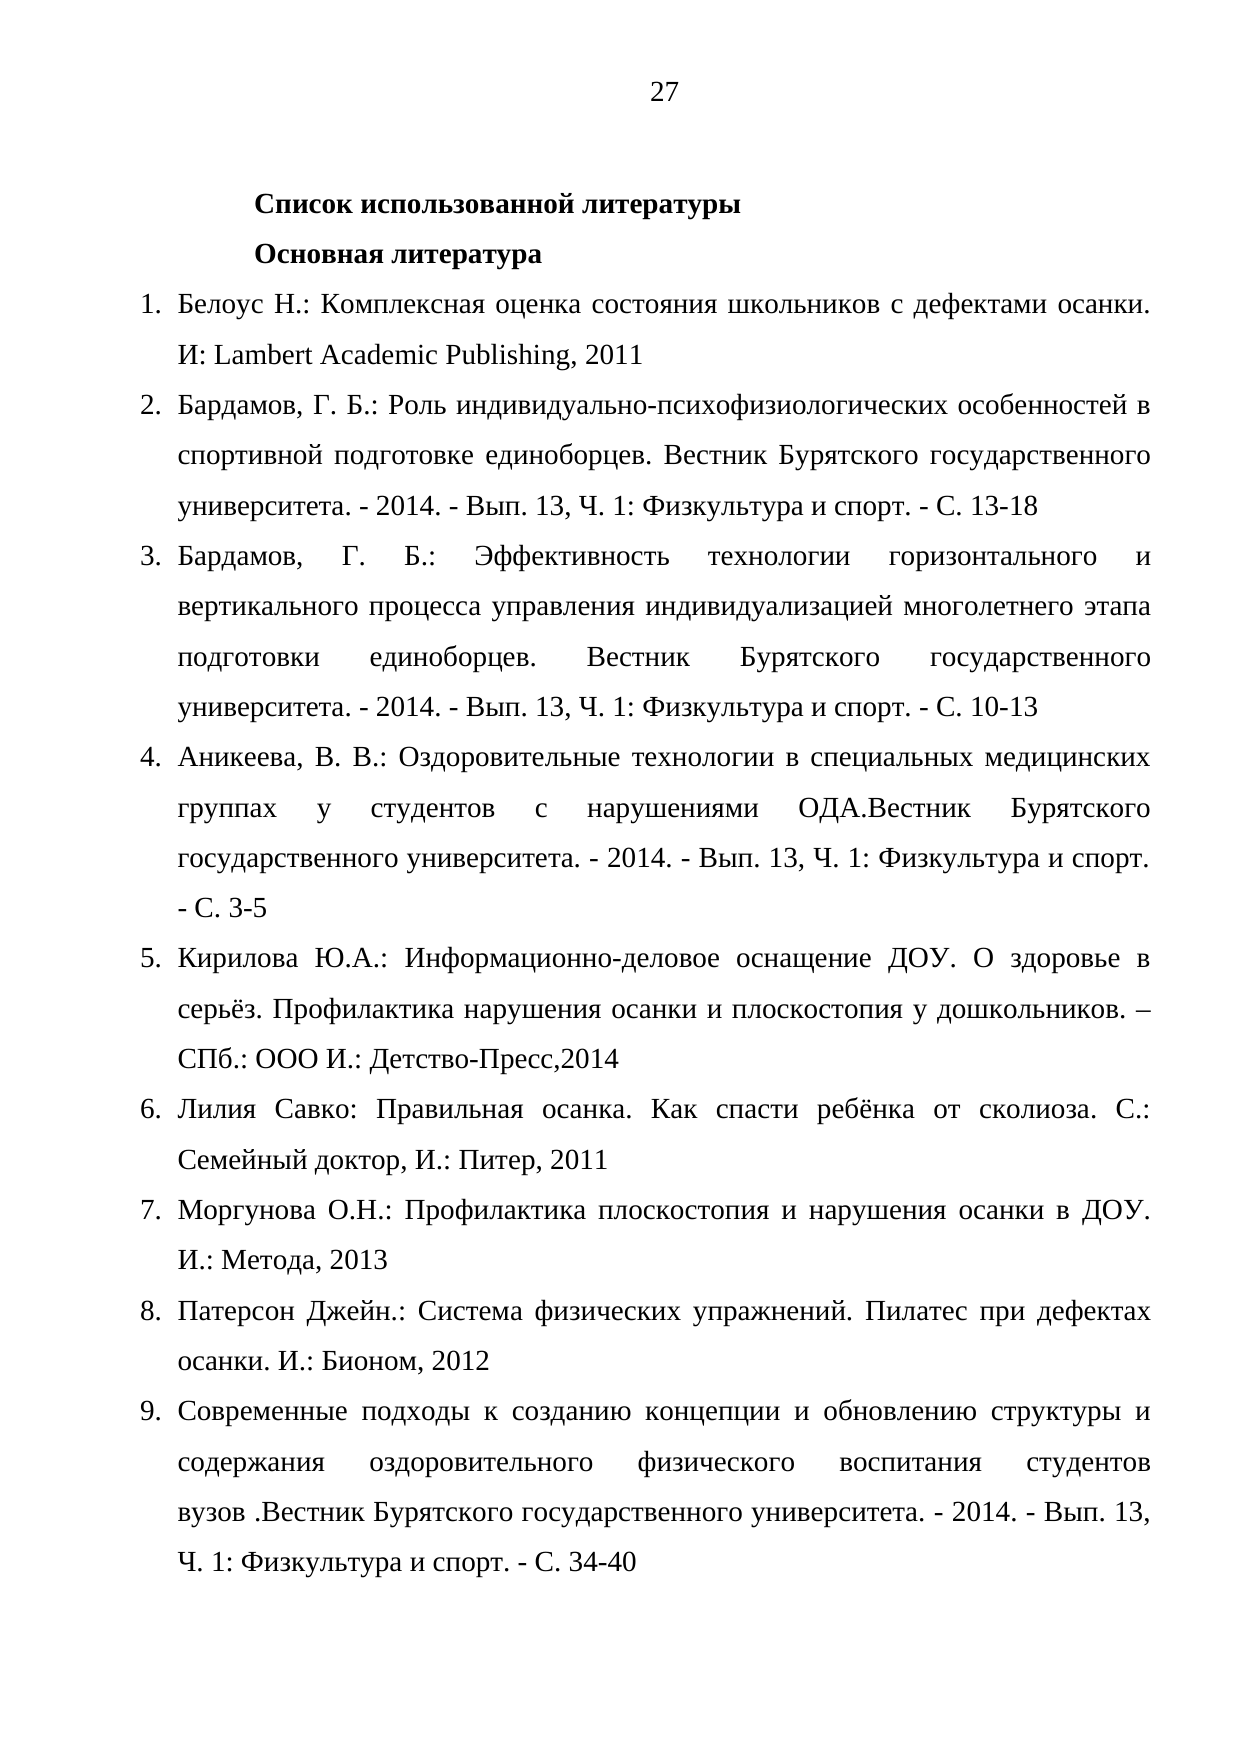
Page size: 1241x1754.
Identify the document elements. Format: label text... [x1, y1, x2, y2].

list Моргунова О.Н.: Профилактика плоскостопия и нарушения осанки в ДОУ. И.: Метода, 2013 [140, 1192, 1152, 1276]
list Бардамов, Г. Б.: Эффективность технологии горизонтального и вертикального процесса управления индивидуализацией многолетнего этапа подготовки единоборцев. Вестник Бурятского государственного университета. - 2014. - Вып. 13, Ч. 1: Физкультура и спорт. - С. 10-13 [140, 538, 1152, 723]
list Аникеева, В. В.: Оздоровительные технологии в специальных медицинских группах у студентов с нарушениями ОДА.Вестник Бурятского государственного университета. - 2014. - Вып. 13, Ч. 1: Физкультура и спорт. - С. 3-5 [140, 739, 1152, 924]
list Лилия Савко: Правильная осанка. Как спасти ребёнка от сколиоза. С.: Семейный доктор, И.: Питер, 2011 [140, 1092, 1152, 1175]
list Кирилова Ю.А.: Информационно-деловое оснащение ДОУ. О здоровье в серьёз. Профилактика нарушения осанки и плоскостопия у дошкольников. – СПб.: ООО И.: Детство-Пресс,2014 [140, 941, 1152, 1075]
list Современные подходы к созданию концепции и обновлению структуры и содержания оздоровительного физического воспитания студентов вузов .Вестник Бурятского государственного университета. - 2014. - Вып. 13, Ч. 1: Физкультура и спорт. - С. 34-40 [140, 1393, 1152, 1578]
text Список использованной литературы [177, 186, 1152, 219]
list Бардамов, Г. Б.: Роль индивидуально-психофизиологических особенностей в спортивной подготовке единоборцев. Вестник Бурятского государственного университета. - 2014. - Вып. 13, Ч. 1: Физкультура и спорт. - С. 13-18 [140, 387, 1152, 521]
list Белоус Н.: Комплексная оценка состояния школьников с дефектами осанки. И: Lambert Academic Publishing, 2011 [140, 287, 1152, 370]
text Основная литература [177, 236, 1152, 270]
list Патерсон Джейн.: Система физических упражнений. Пилатес при дефектах осанки. И.: Бионом, 2012 [140, 1293, 1152, 1377]
